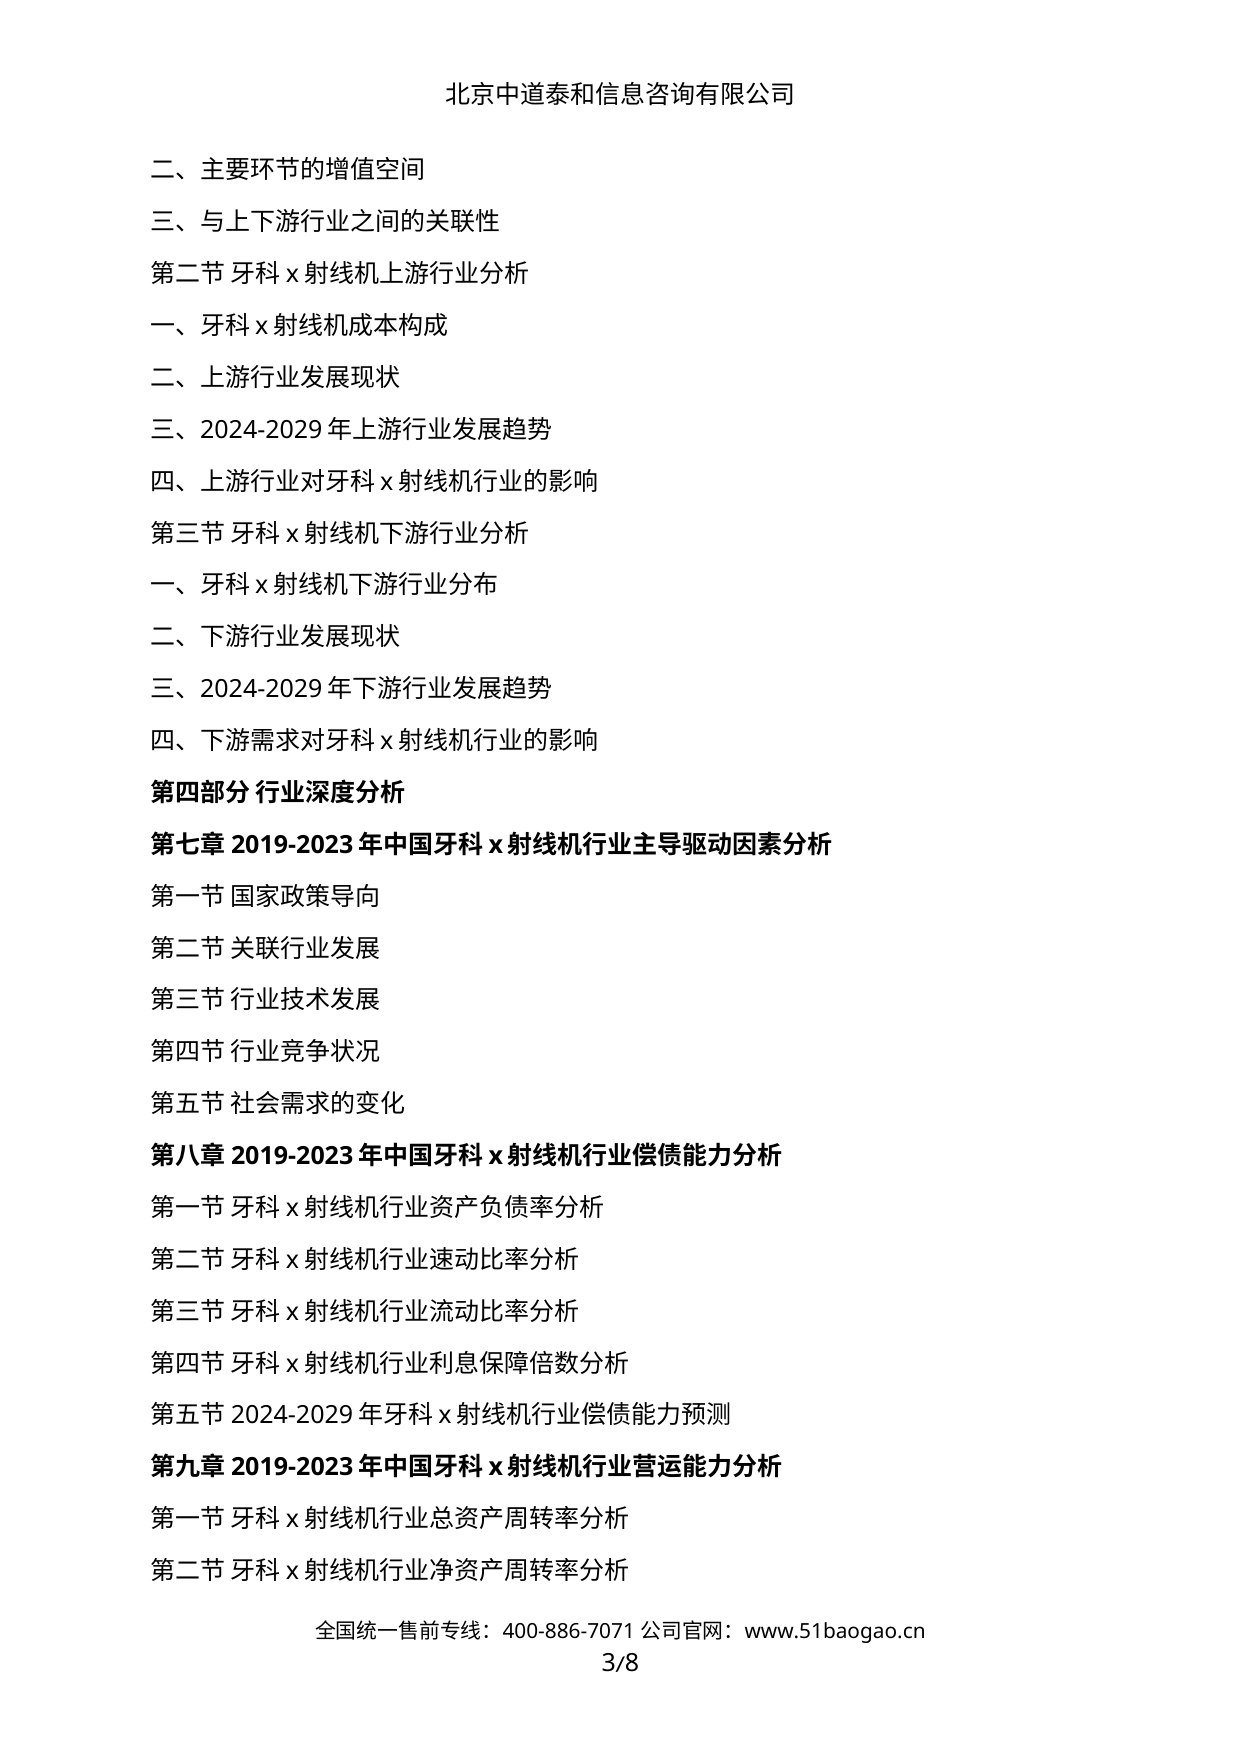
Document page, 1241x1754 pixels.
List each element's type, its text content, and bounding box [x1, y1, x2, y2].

text 四、上游行业对牙科x射线机行业的影响 [150, 461, 1090, 497]
text 第七章 2019-2023年中国牙科x射线机行业主导驱动因素分析 [150, 824, 1090, 861]
text 第四节 行业竞争状况 [150, 1032, 1090, 1068]
text 三、2024-2029年下游行业发展趋势 [150, 669, 1090, 705]
text 第二节 牙科x射线机行业速动比率分析 [150, 1239, 1090, 1276]
text 一、牙科x射线机成本构成 [150, 306, 1090, 342]
text 第一节 国家政策导向 [150, 876, 1090, 912]
text 二、上游行业发展现状 [150, 357, 1090, 394]
text 第三节 牙科x射线机行业流动比率分析 [150, 1291, 1090, 1327]
text 第二节 牙科x射线机行业净资产周转率分析 [150, 1551, 1090, 1587]
text 第九章 2019-2023年中国牙科x射线机行业营运能力分析 [150, 1447, 1090, 1483]
text 第一节 牙科x射线机行业资产负债率分析 [150, 1187, 1090, 1224]
text 第三节 行业技术发展 [150, 980, 1090, 1016]
text 第八章 2019-2023年中国牙科x射线机行业偿债能力分析 [150, 1136, 1090, 1172]
text 三、与上下游行业之间的关联性 [150, 202, 1090, 238]
text 第三节 牙科x射线机下游行业分析 [150, 513, 1090, 549]
text 二、主要环节的增值空间 [150, 150, 1090, 186]
text 第一节 牙科x射线机行业总资产周转率分析 [150, 1499, 1090, 1535]
text 二、下游行业发展现状 [150, 617, 1090, 653]
text 第五节 2024-2029年牙科x射线机行业偿债能力预测 [150, 1395, 1090, 1431]
text 第四部分 行业深度分析 [150, 772, 1090, 809]
text 三、2024-2029年上游行业发展趋势 [150, 409, 1090, 446]
text 四、下游需求对牙科x射线机行业的影响 [150, 721, 1090, 757]
text 一、牙科x射线机下游行业分布 [150, 565, 1090, 601]
text 第四节 牙科x射线机行业利息保障倍数分析 [150, 1343, 1090, 1379]
text 第二节 牙科x射线机上游行业分析 [150, 254, 1090, 290]
text 第二节 关联行业发展 [150, 928, 1090, 964]
text 第五节 社会需求的变化 [150, 1084, 1090, 1120]
